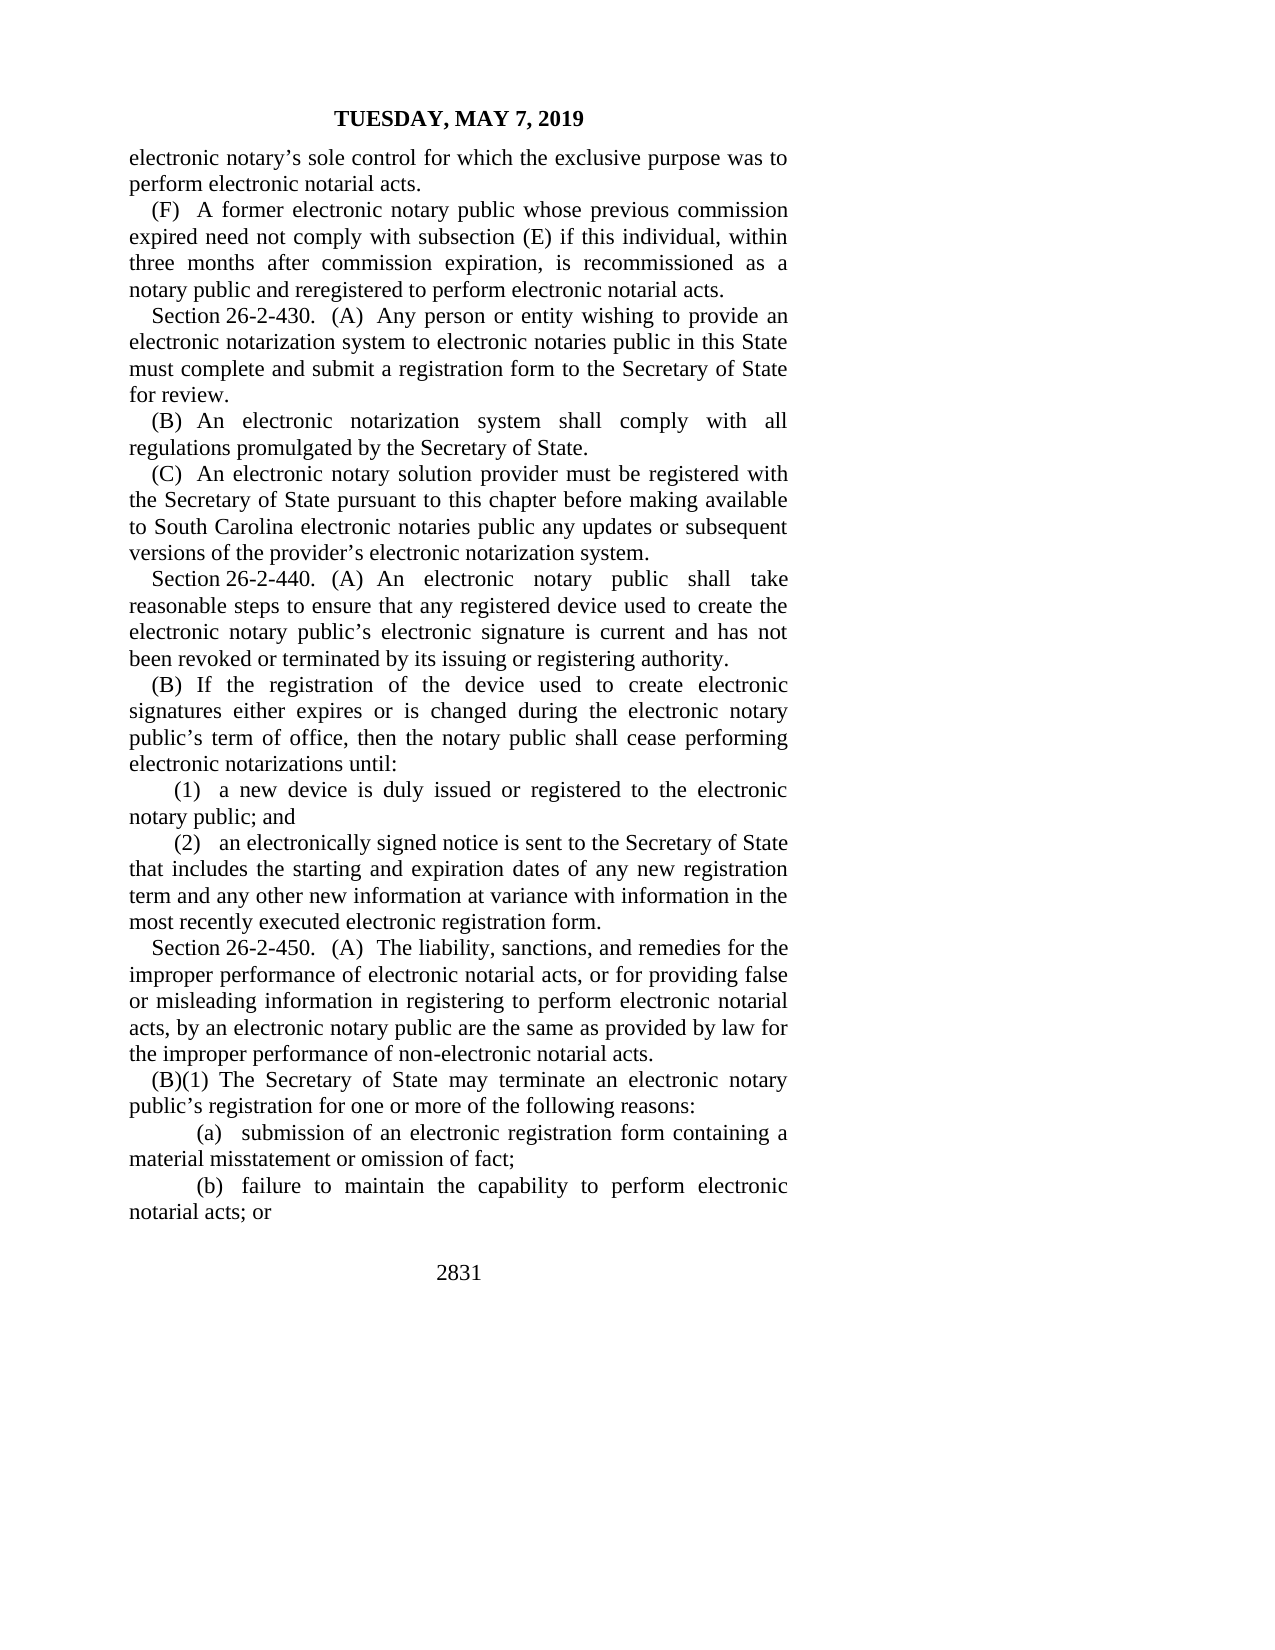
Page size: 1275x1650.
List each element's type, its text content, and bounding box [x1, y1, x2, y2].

text Section 26-2-430. (A) Any person or entity wishing to provide an electronic notarization system to electronic notaries public in this State must complete and submit a registration form to the Secretary of State for review. [129, 302, 789, 407]
text (B) An electronic notarization system shall comply with all regulations promulgated by the Secretary of State. [129, 407, 789, 460]
text (b) failure to maintain the capability to perform electronic notarial acts; or [129, 1172, 789, 1224]
text (a) submission of an electronic registration form containing a material misstatement or omission of fact; [129, 1119, 789, 1172]
text (B)(1) The Secretary of State may terminate an electronic notary public’s registration for one or more of the following reasons: [129, 1066, 789, 1119]
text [129, 144, 789, 197]
text Section 26-2-450. (A) The liability, sanctions, and remedies for the improper performance of electronic notarial acts, or for providing false or misleading information in registering to perform electronic notarial acts, by an electronic notary public are the same as provided by law for the improper performance of non-electronic notarial acts. [129, 934, 789, 1066]
text Section 26-2-440. (A) An electronic notary public shall take reasonable steps to ensure that any registered device used to create the electronic notary public’s electronic signature is current and has not been revoked or terminated by its issuing or registering authority. [129, 566, 789, 671]
text (C) An electronic notary solution provider must be registered with the Secretary of State pursuant to this chapter before making available to South Carolina electronic notaries public any updates or subsequent versions of the provider’s electronic notarization system. [129, 460, 789, 566]
text (F) A former electronic notary public whose previous commission expired need not comply with subsection (E) if this individual, within three months after commission expiration, is recommissioned as a notary public and reregistered to perform electronic notarial acts. [129, 197, 789, 302]
text (B) If the registration of the device used to create electronic signatures either expires or is changed during the electronic notary public’s term of office, then the notary public shall cease performing electronic notarizations until: [129, 671, 789, 776]
text (1) a new device is duly issued or registered to the electronic notary public; and [129, 776, 789, 829]
text (2) an electronically signed notice is sent to the Secretary of State that includes the starting and expiration dates of any new registration term and any other new information at variance with information in the most recently executed electronic registration form. [129, 829, 789, 934]
